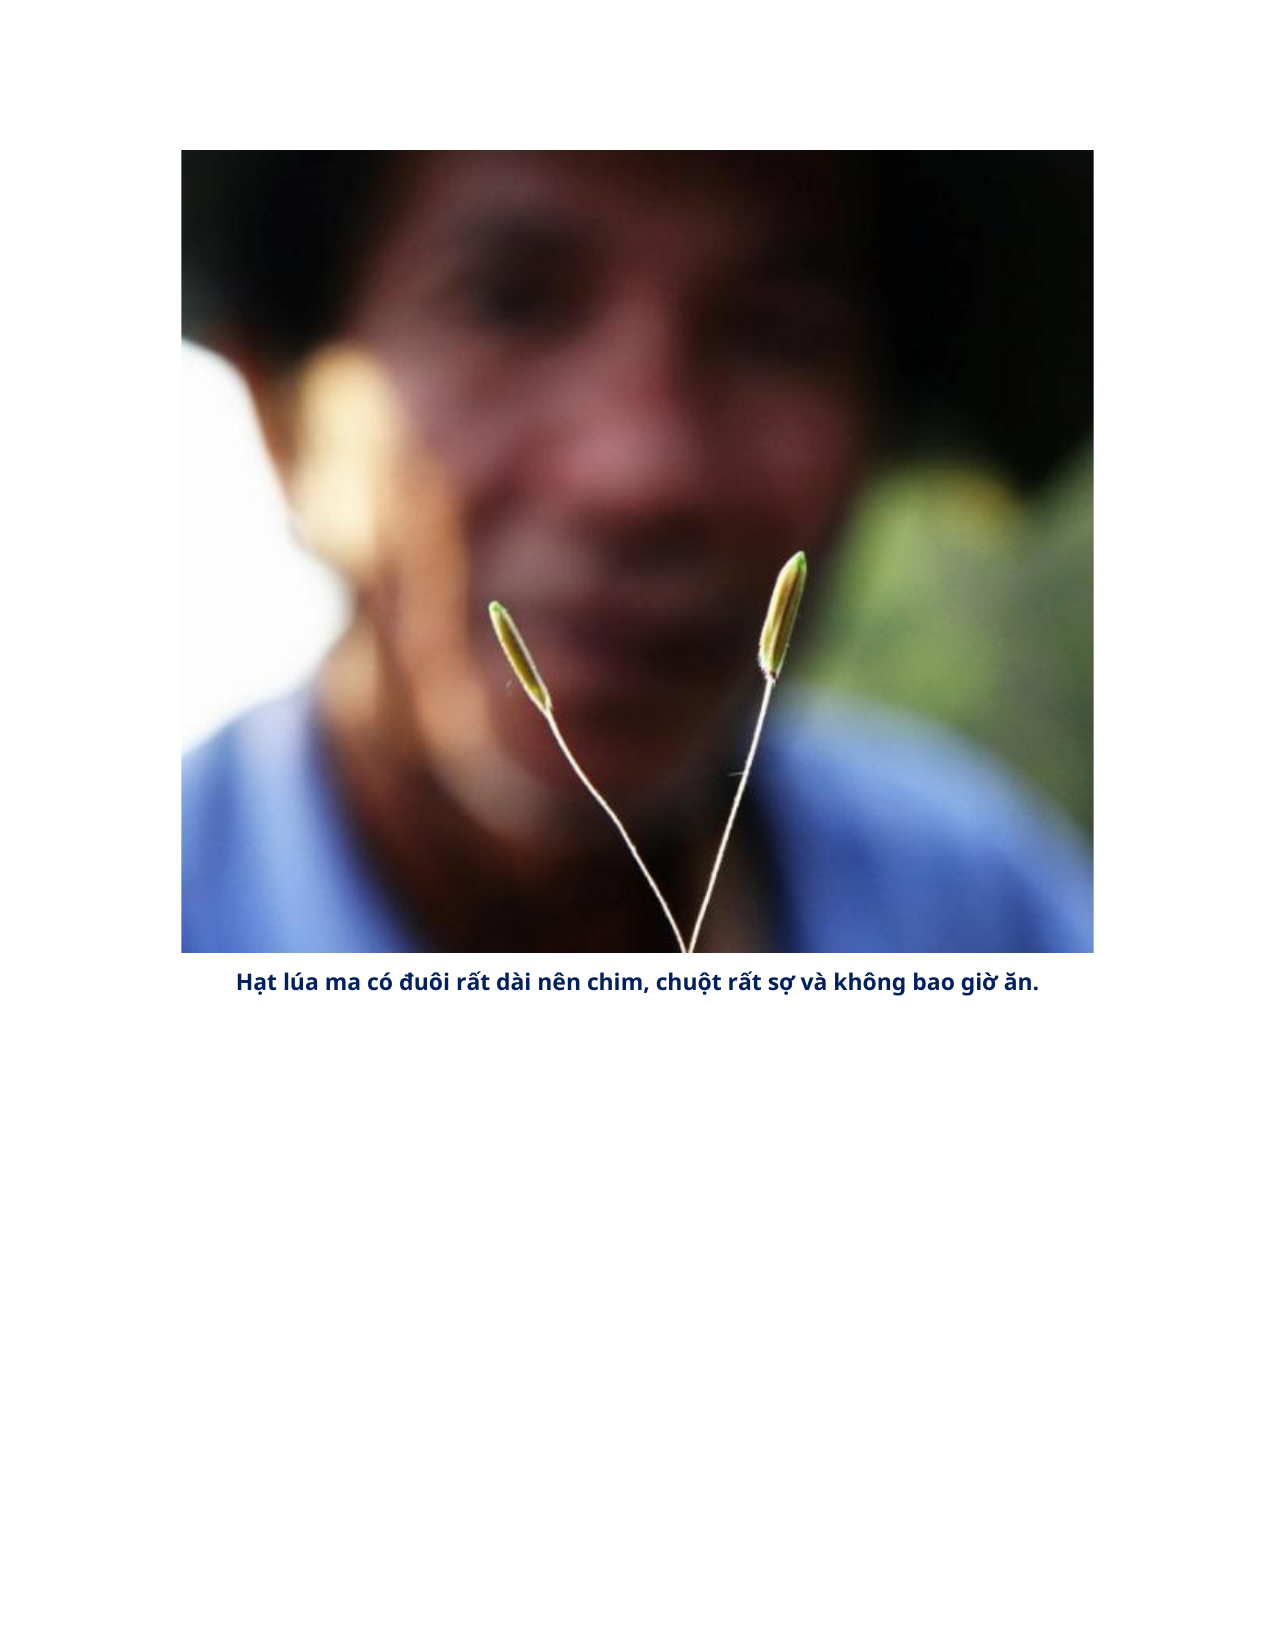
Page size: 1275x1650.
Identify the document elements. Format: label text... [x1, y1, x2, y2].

text Hạt lúa ma có đuôi rất dài nên chim, chuột rất sợ và không bao giờ ăn. [150, 966, 1125, 997]
picture [181, 150, 1094, 953]
